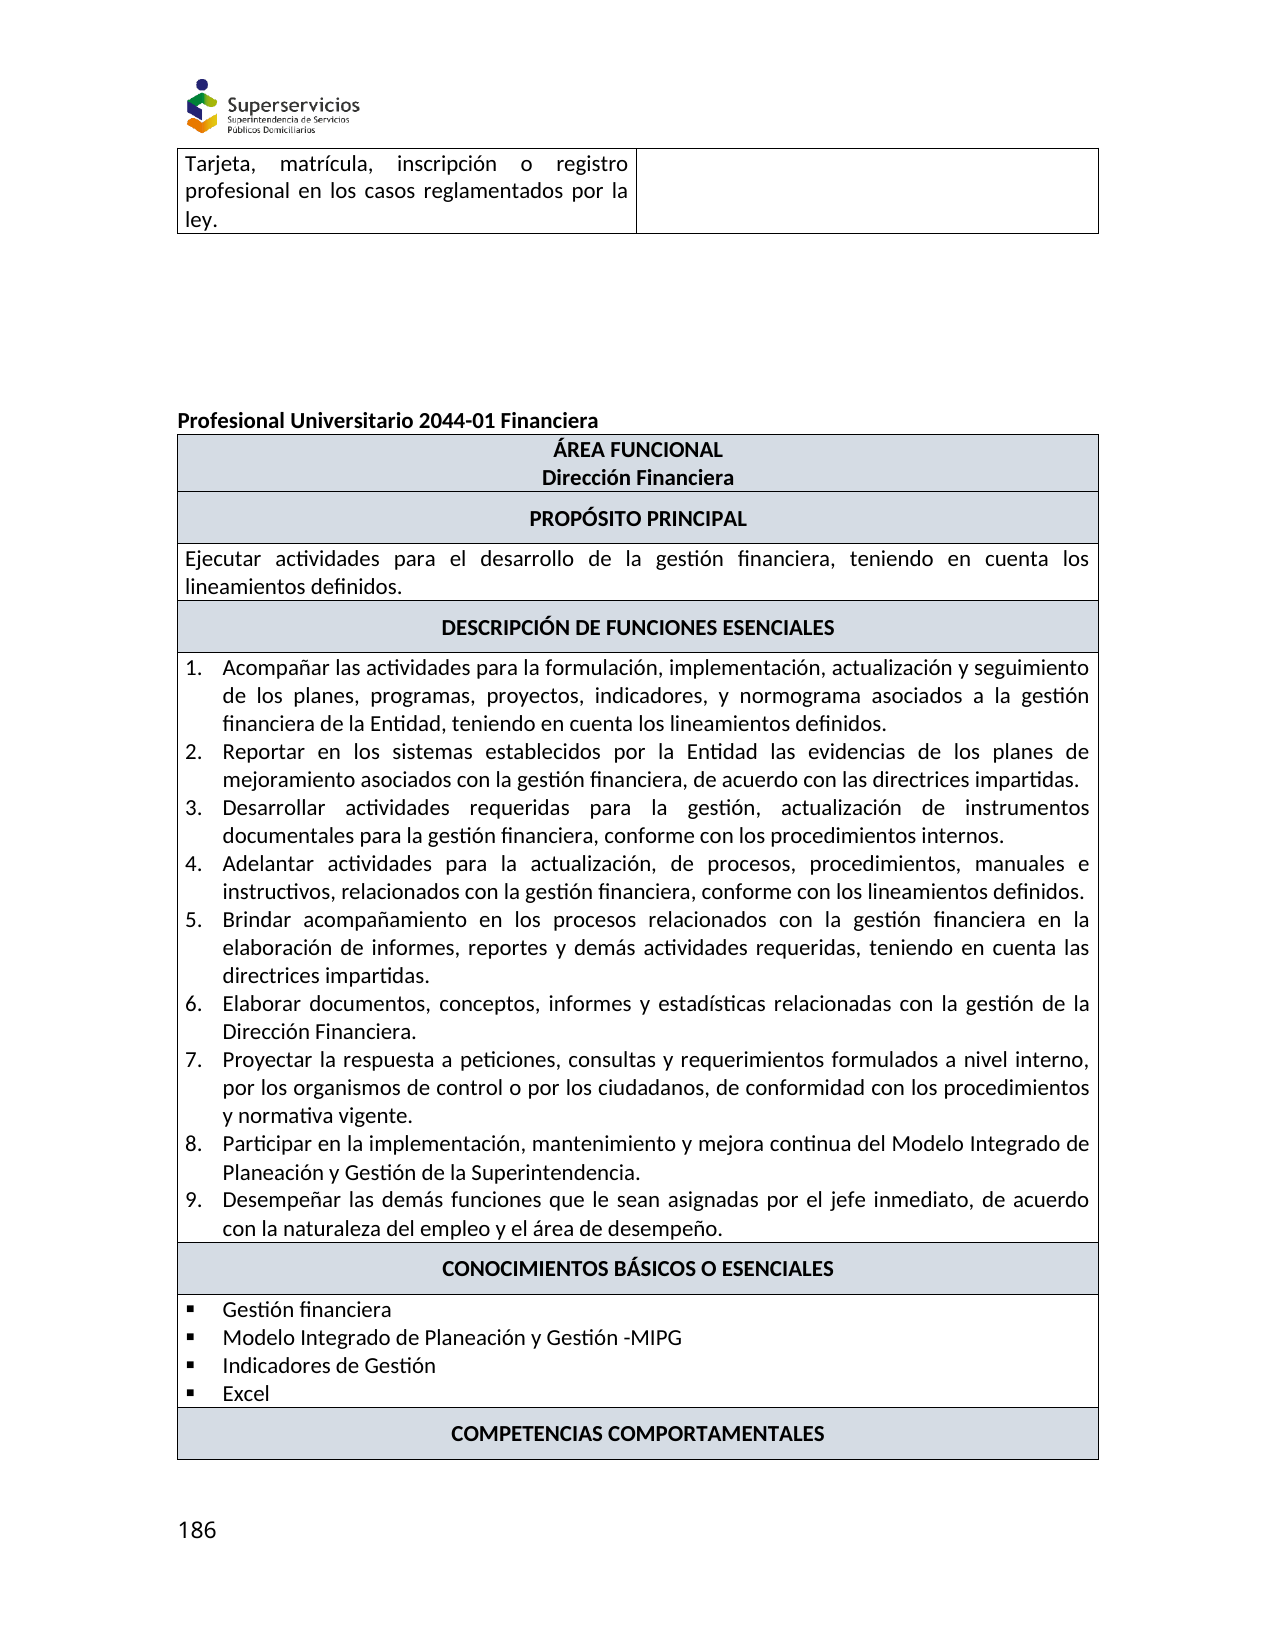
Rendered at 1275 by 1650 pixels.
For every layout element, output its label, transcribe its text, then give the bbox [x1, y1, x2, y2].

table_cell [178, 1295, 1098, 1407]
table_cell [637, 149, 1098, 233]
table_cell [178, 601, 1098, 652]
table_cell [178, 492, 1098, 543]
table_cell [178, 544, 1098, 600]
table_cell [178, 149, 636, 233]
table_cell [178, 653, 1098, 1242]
picture [177, 73, 370, 140]
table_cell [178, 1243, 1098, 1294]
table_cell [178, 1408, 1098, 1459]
subtitle Profesional Universitario 2044-01 Financiera [177, 406, 1098, 434]
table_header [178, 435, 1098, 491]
